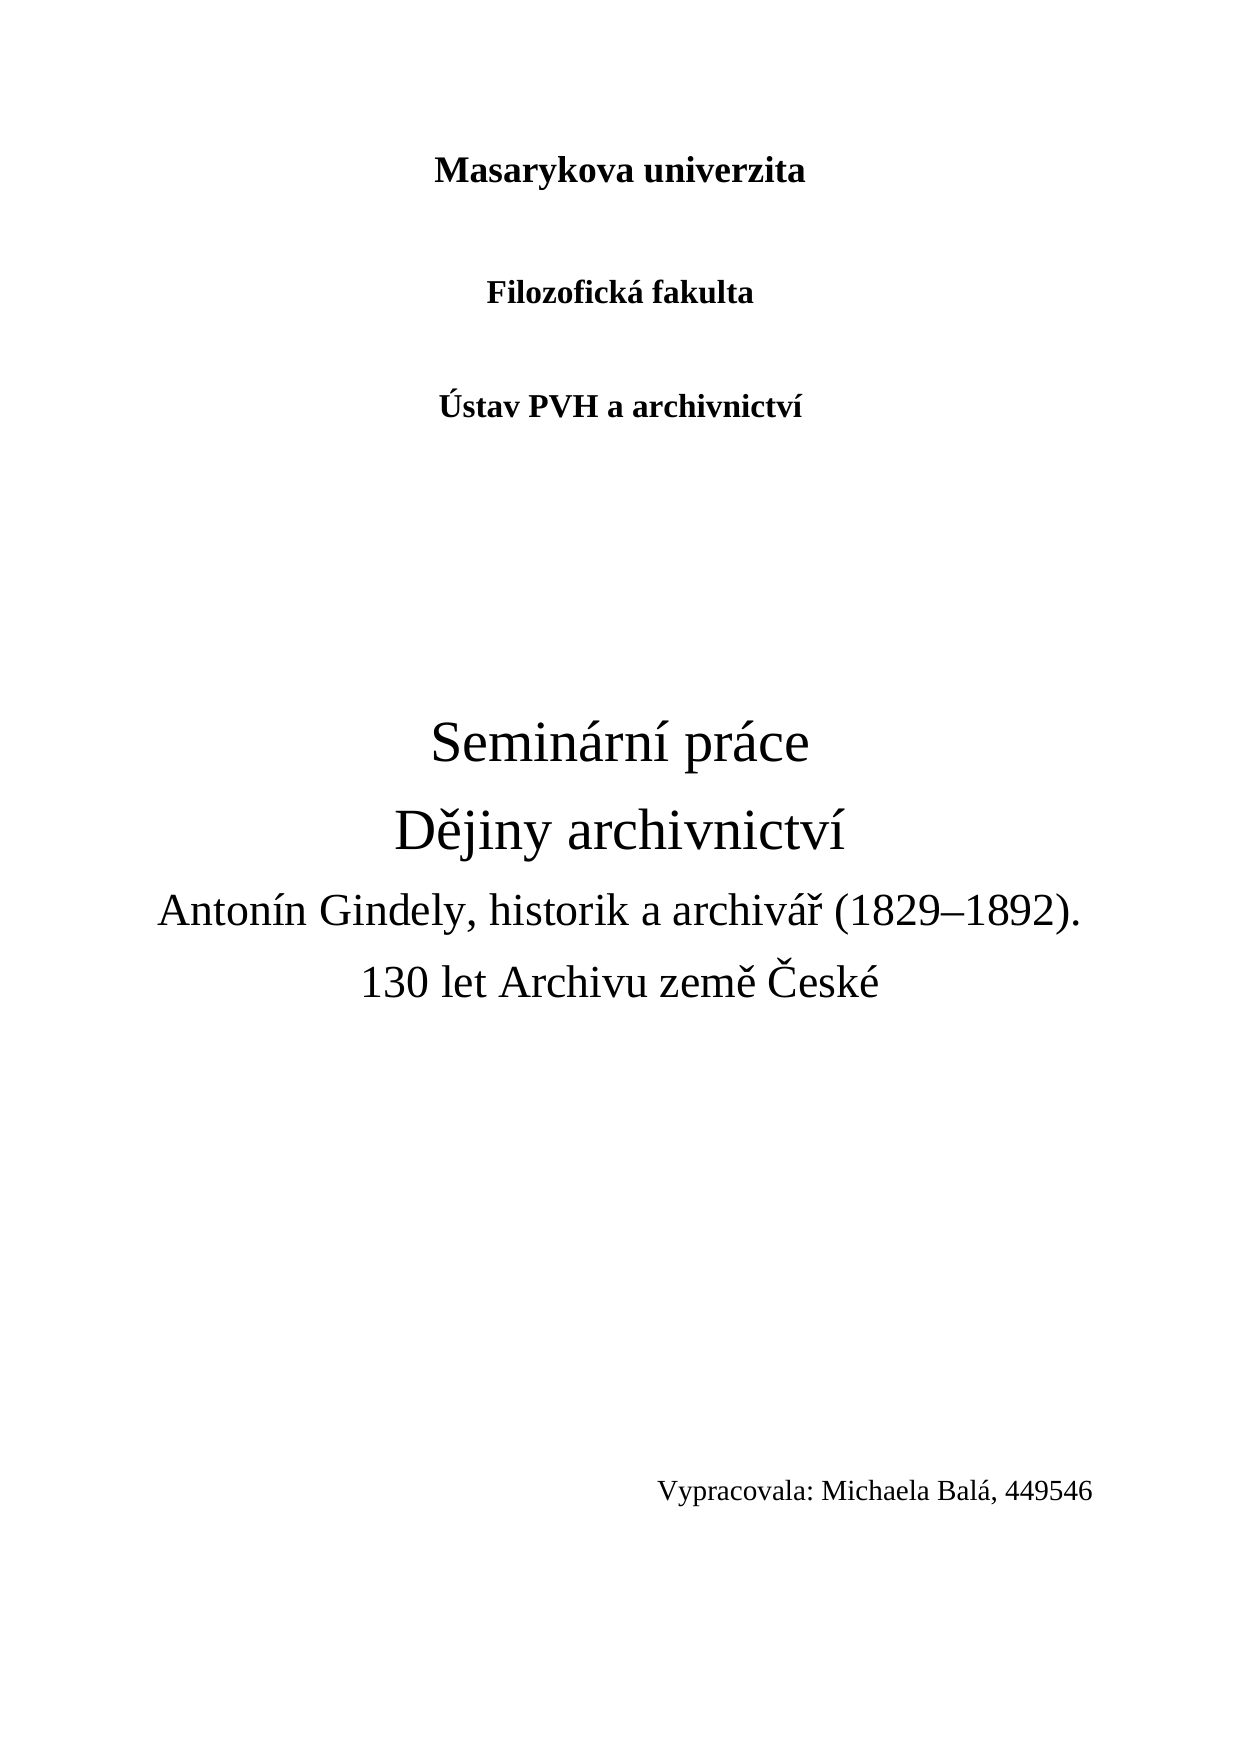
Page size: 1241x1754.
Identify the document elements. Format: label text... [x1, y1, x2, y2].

text Vypracovala: Michaela Balá, 449546 [148, 1473, 1093, 1507]
text Seminární práce [148, 707, 1093, 774]
text Filozofická fakulta [148, 272, 1093, 311]
text Antonín Gindely, historik a archivář (1829–1892). [148, 883, 1093, 935]
text Masarykova univerzita [148, 148, 1093, 191]
text Dějiny archivnictví [148, 795, 1093, 862]
text 130 let Archivu země České [148, 955, 1093, 1008]
text Ústav PVH a archivnictví [148, 387, 1093, 425]
